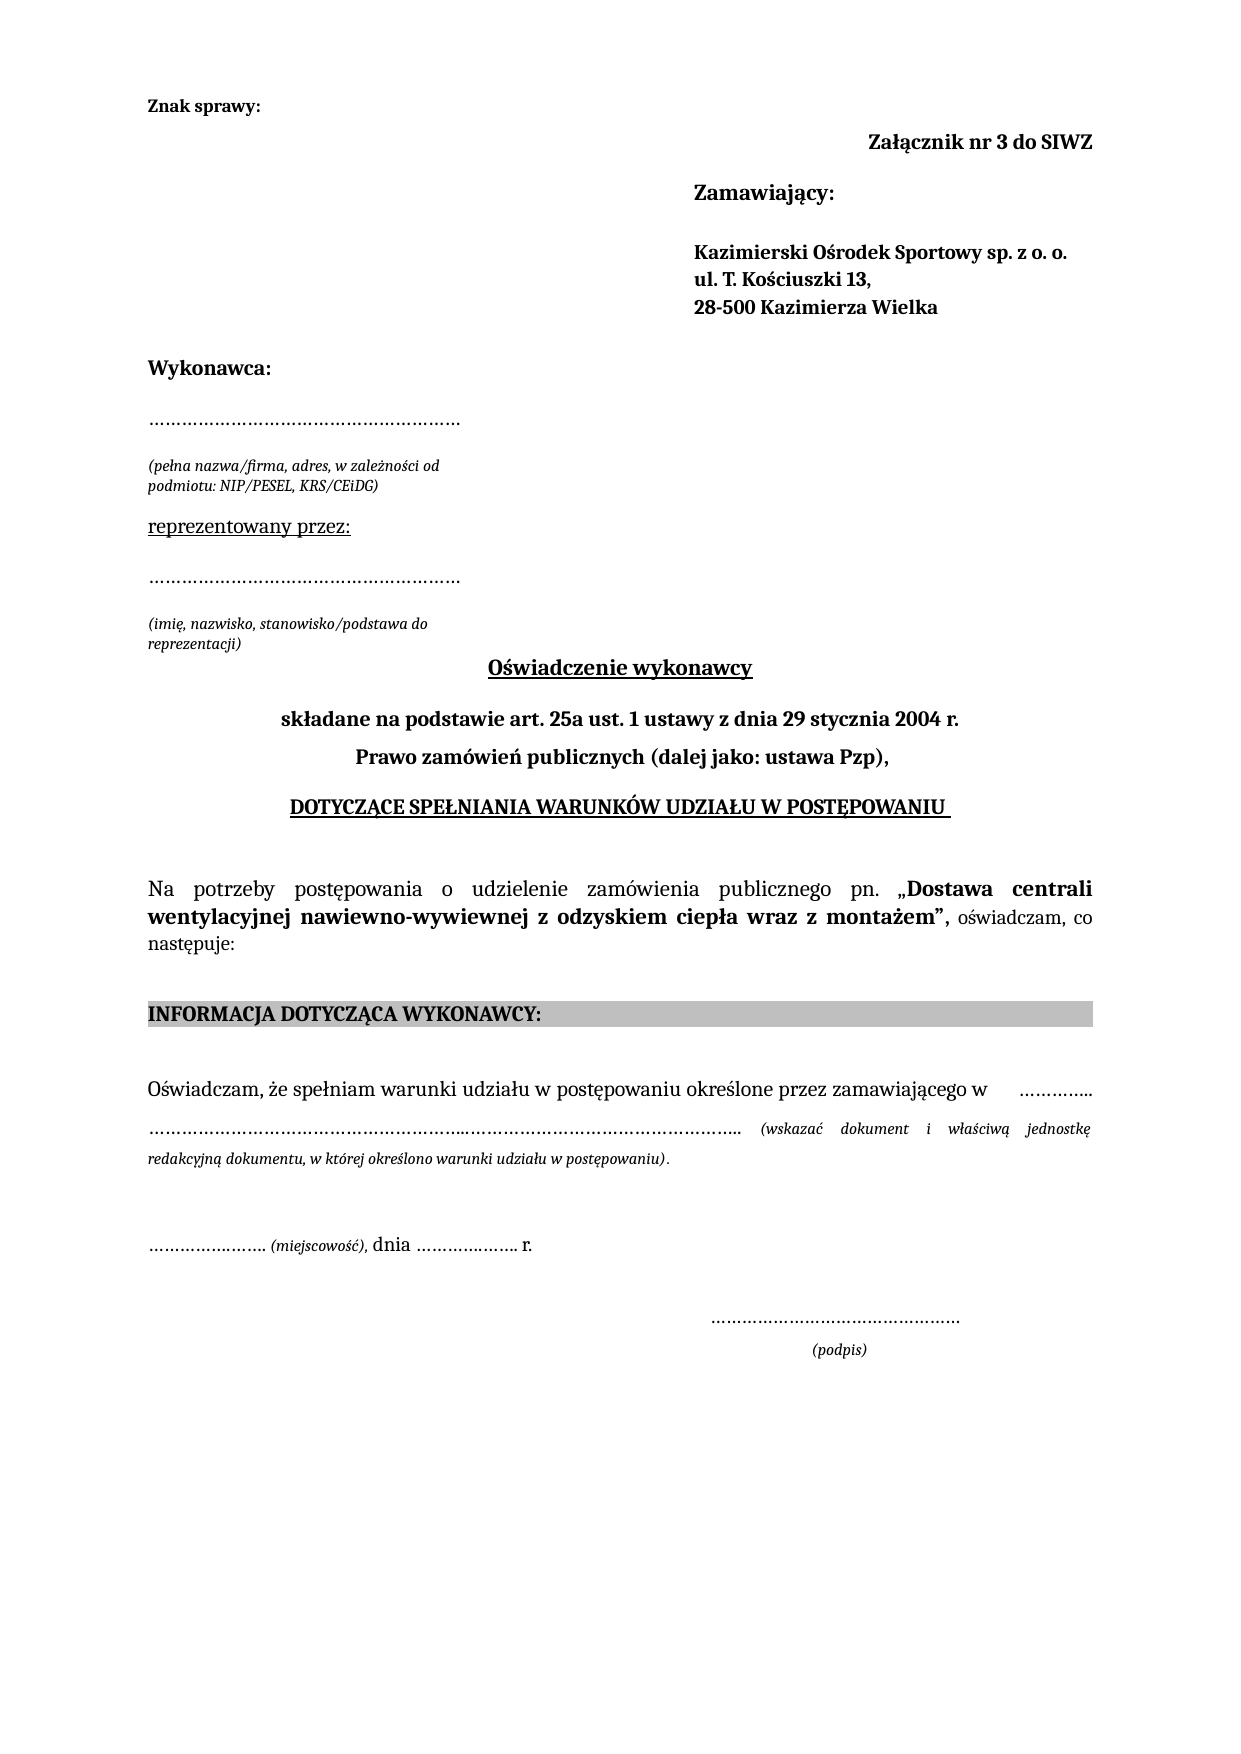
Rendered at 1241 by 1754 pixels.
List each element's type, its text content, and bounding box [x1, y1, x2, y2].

text ………………………………………… [148, 1305, 1093, 1329]
text Wykonawca: [148, 355, 1093, 381]
text Zamawiający: [620, 180, 1093, 206]
text składane na podstawie art. 25a ust. 1 ustawy z dnia 29 stycznia 2004 r. [148, 707, 1093, 732]
text …………….……. (miejscowość), dnia ………….……. r. [148, 1233, 1093, 1257]
text Oświadczam, że spełniam warunki udziału w postępowaniu określone przez zamawiającego w …………..…………………………………………………..………………………………………….. (wskazać dokument i właściwą jednostkę redakcyjną dokumentu, w której określono warunki udziału w postępowaniu). [148, 1077, 1093, 1169]
text ul. T. Kościuszki 13, [664, 268, 1093, 292]
text Oświadczenie wykonawcy [148, 655, 1093, 681]
text INFORMACJA DOTYCZĄCA WYKONAWCY: [148, 1001, 1093, 1027]
text ………………………………………………… [148, 406, 472, 431]
text (pełna nazwa/firma, adres, w zależności od podmiotu: NIP/PESEL, KRS/CEiDG) [148, 456, 472, 496]
text ………………………………………………… [148, 564, 472, 589]
text Na potrzeby postępowania o udzielenie zamówienia publicznego pn. „Dostawa centrali wentylacyjnej nawiewno-wywiewnej z odzyskiem ciepła wraz z montażem”, oświadczam, co następuje: [148, 876, 1093, 956]
text Prawo zamówień publicznych (dalej jako: ustawa Pzp), [148, 745, 1093, 770]
text Kazimierski Ośrodek Sportowy sp. z o. o. [694, 240, 1093, 264]
text Załącznik nr 3 do SIWZ [694, 129, 1093, 155]
text reprezentowany przez: [148, 513, 1093, 539]
text DOTYCZĄCE SPEŁNIANIA WARUNKÓW UDZIAŁU W POSTĘPOWANIU [148, 795, 1093, 862]
text (podpis) [738, 1341, 1093, 1360]
text 28-500 Kazimierza Wielka [664, 295, 1093, 319]
text (imię, nazwisko, stanowisko/podstawa do reprezentacji) [148, 614, 472, 654]
